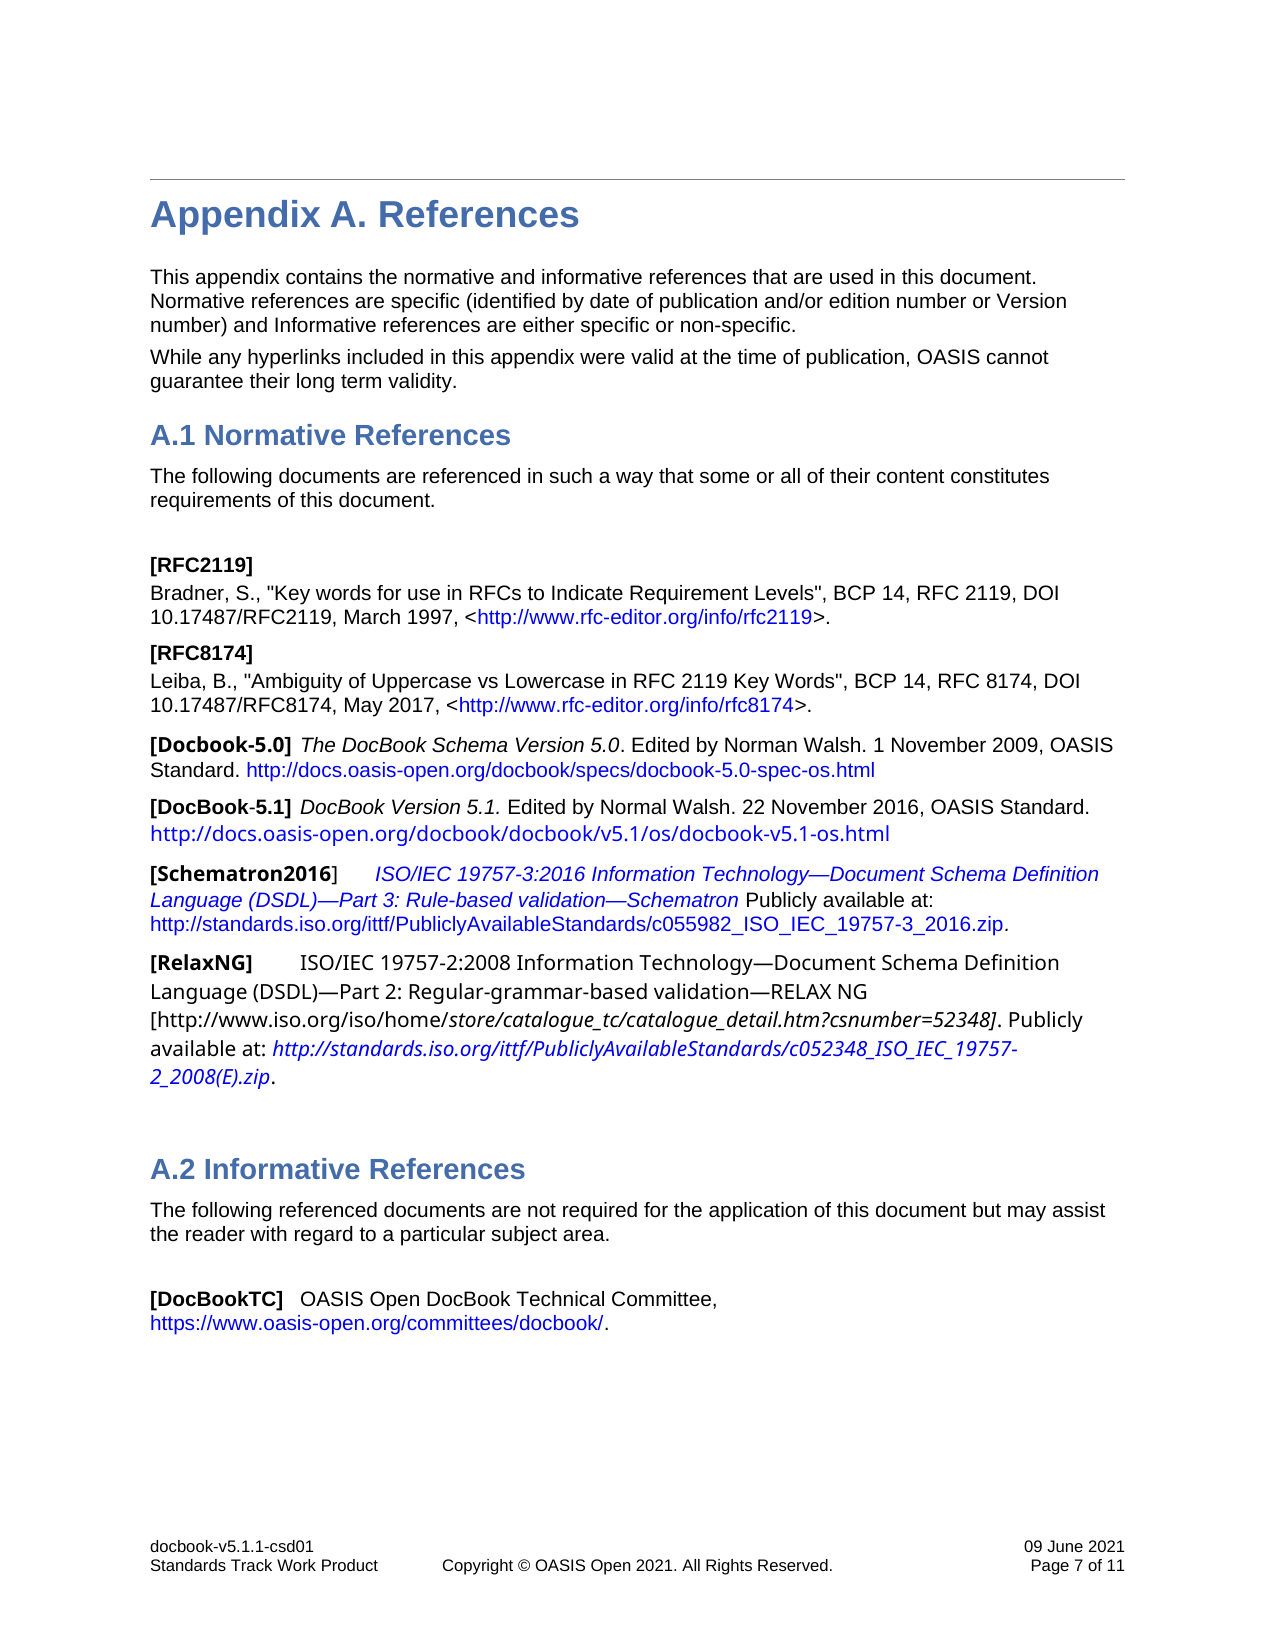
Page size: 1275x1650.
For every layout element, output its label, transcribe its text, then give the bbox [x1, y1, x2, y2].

text The following referenced documents are not required for the application of this document but may assist the reader with regard to a particular subject area. [150, 1198, 1125, 1246]
text [DocBookTC] OASIS Open DocBook Technical Committee, https://www.oasis-open.org/committees/docbook/. [150, 1287, 1125, 1334]
text Bradner, S., "Key words for use in RFCs to Indicate Requirement Levels", BCP 14, RFC 2119, DOI 10.17487/RFC2119, March 1997, <http://www.rfc-editor.org/info/rfc2119>. [150, 581, 1125, 629]
text This appendix contains the normative and informative references that are used in this document. Normative references are specific (identified by date of publication and/or edition number or Version number) and Informative references are either specific or non-specific. [150, 265, 1125, 337]
text [RFC8174] [150, 641, 1125, 665]
text [DocBook-5.1] DocBook Version 5.1. Edited by Normal Walsh. 22 November 2016, OASIS Standard. http://docs.oasis-open.org/docbook/docbook/v5.1/os/docbook-v5.1-os.html [150, 795, 1125, 847]
subtitle Informative References [150, 1152, 1125, 1186]
subtitle Normative References [150, 418, 1125, 452]
text The following documents are referenced in such a way that some or all of their content constitutes requirements of this document. [150, 464, 1125, 512]
text [Schematron2016] ISO/IEC 19757-3:2016 Information Technology—Document Schema Definition Language (DSDL)—Part 3: Rule-based validation—Schematron Publicly available at: http://standards.iso.org/ittf/PubliclyAvailableStandards/c055982_ISO_IEC_19757-3_2016.zip. [150, 859, 1125, 936]
text While any hyperlinks included in this appendix were valid at the time of publication, OASIS cannot guarantee their long term validity. [150, 345, 1125, 393]
text [RFC2119] [150, 553, 1125, 577]
text [Docbook-5.0] The DocBook Schema Version 5.0. Edited by Norman Walsh. 1 November 2009, OASIS Standard. http://docs.oasis-open.org/docbook/specs/docbook-5.0-spec-os.html [150, 730, 1125, 782]
text Leiba, B., "Ambiguity of Uppercase vs Lowercase in RFC 2119 Key Words", BCP 14, RFC 8174, DOI 10.17487/RFC8174, May 2017, <http://www.rfc-editor.org/info/rfc8174>. [150, 669, 1125, 717]
text [RelaxNG] ISO/IEC 19757-2:2008 Information Technology—Document Schema Definition Language (DSDL)—Part 2: Regular-grammar-based validation—RELAX NG [http://www.iso.org/iso/home/store/catalogue_tc/catalogue_detail.htm?csnumber=52348]. Publicly available at: http://standards.iso.org/ittf/PubliclyAvailableStandards/c052348_ISO_IEC_19757-2_2008(E).zip. [150, 948, 1125, 1091]
subtitle References [150, 180, 1125, 236]
